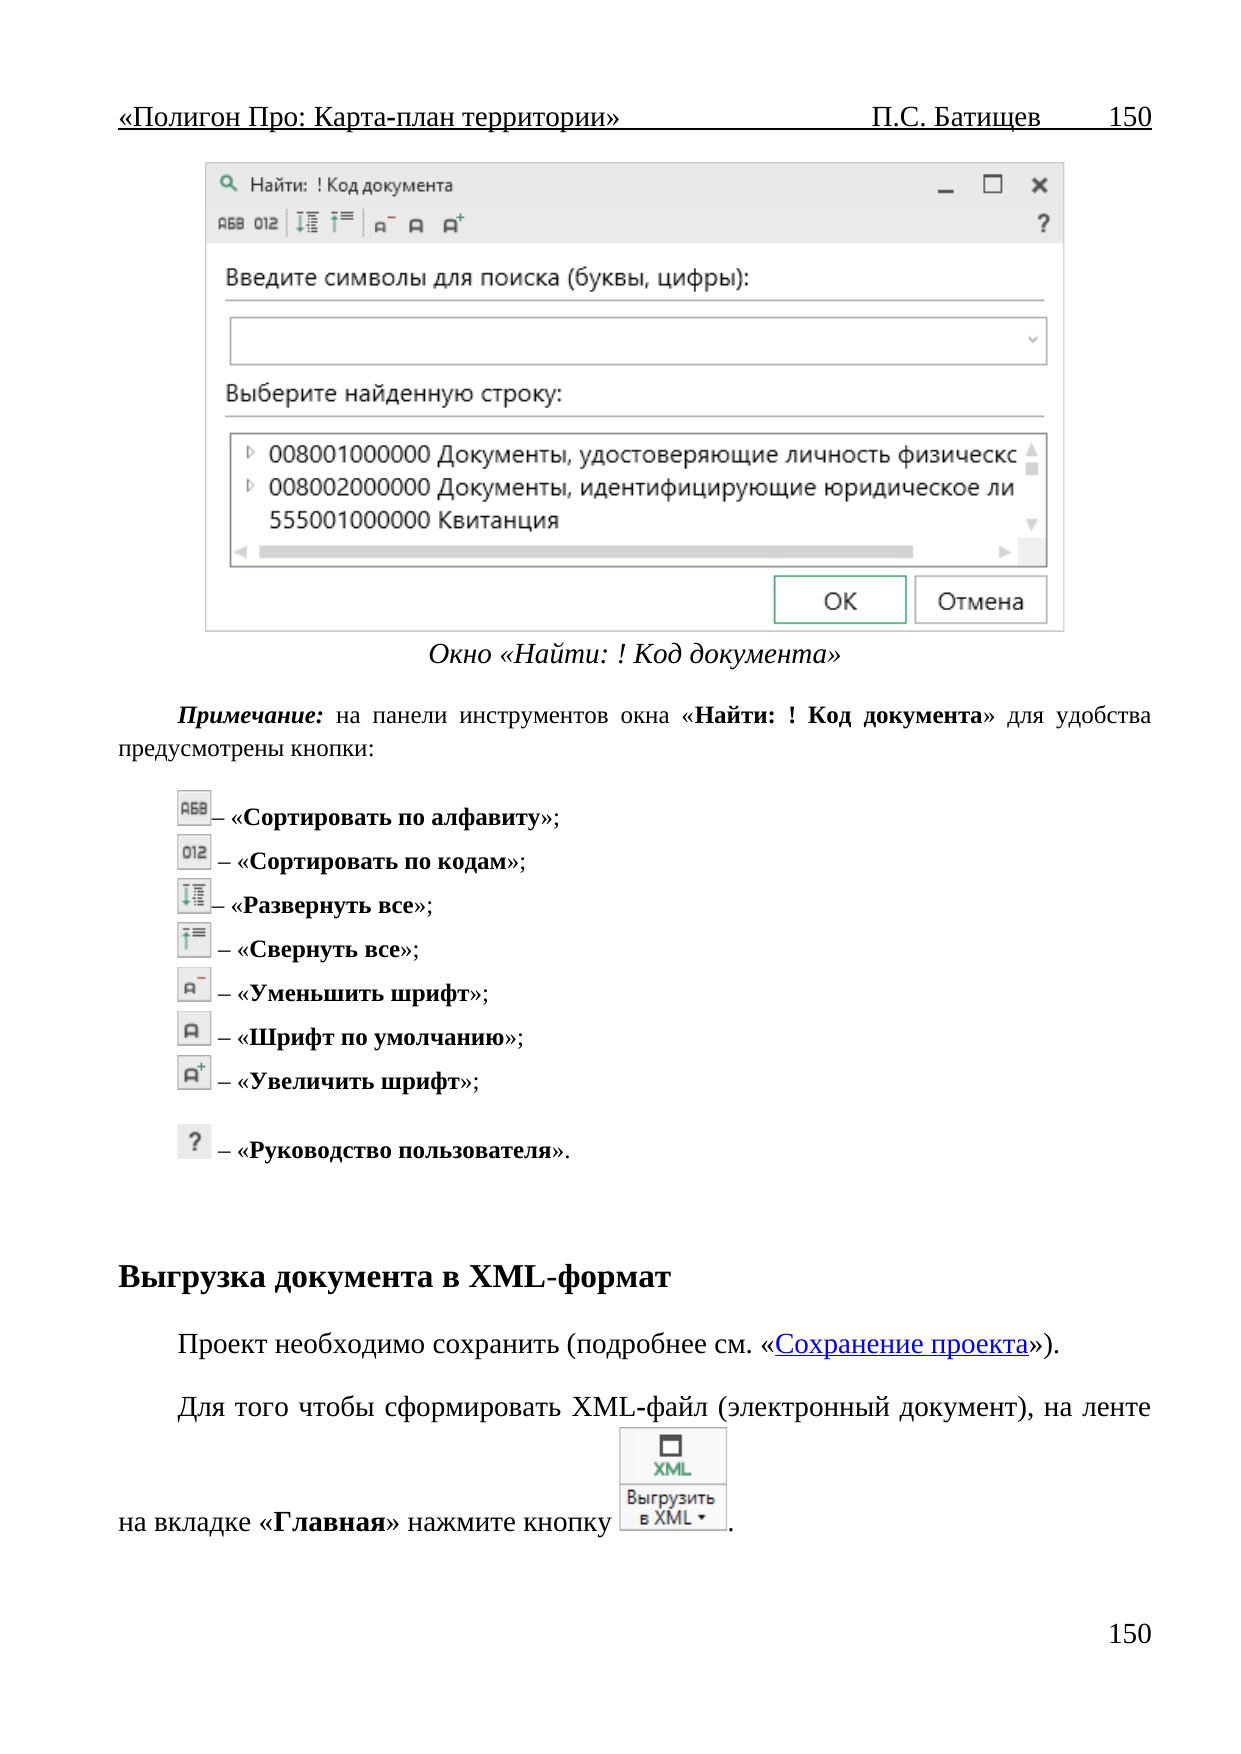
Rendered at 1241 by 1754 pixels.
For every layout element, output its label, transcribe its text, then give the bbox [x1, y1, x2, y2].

text – «Руководство пользователя». [118, 1124, 1152, 1164]
picture [205, 162, 1065, 632]
picture [177, 834, 212, 870]
text – «Сортировать по кодам»; [118, 835, 1152, 874]
text – «Свернуть все»; [118, 923, 1152, 963]
text – «Увеличить шрифт»; [118, 1055, 1152, 1095]
picture [177, 1055, 212, 1090]
text Для того чтобы сформировать XML-файл (электронный документ), на ленте на вкладке «Главная» нажмите кнопку . [118, 1389, 1152, 1537]
text Примечание: на панели инструментов окна «Найти: ! Код документа» для удобства предусмотрены кнопки: [118, 700, 1152, 761]
picture [177, 790, 212, 826]
picture [177, 922, 212, 958]
picture [177, 1011, 212, 1046]
text – «Уменьшить шрифт»; [118, 967, 1152, 1007]
picture [177, 878, 212, 914]
subtitle Выгрузка документа в XML-формат [118, 1257, 1152, 1295]
picture [619, 1427, 728, 1531]
text – «Шрифт по умолчанию»; [118, 1011, 1152, 1051]
text – «Сортировать по алфавиту»; [118, 791, 1152, 831]
picture [177, 967, 212, 1002]
text – «Развернуть все»; [118, 879, 1152, 919]
text Проект необходимо сохранить (подробнее см. «Сохранение проекта»). [118, 1326, 1152, 1359]
picture [177, 1124, 212, 1159]
